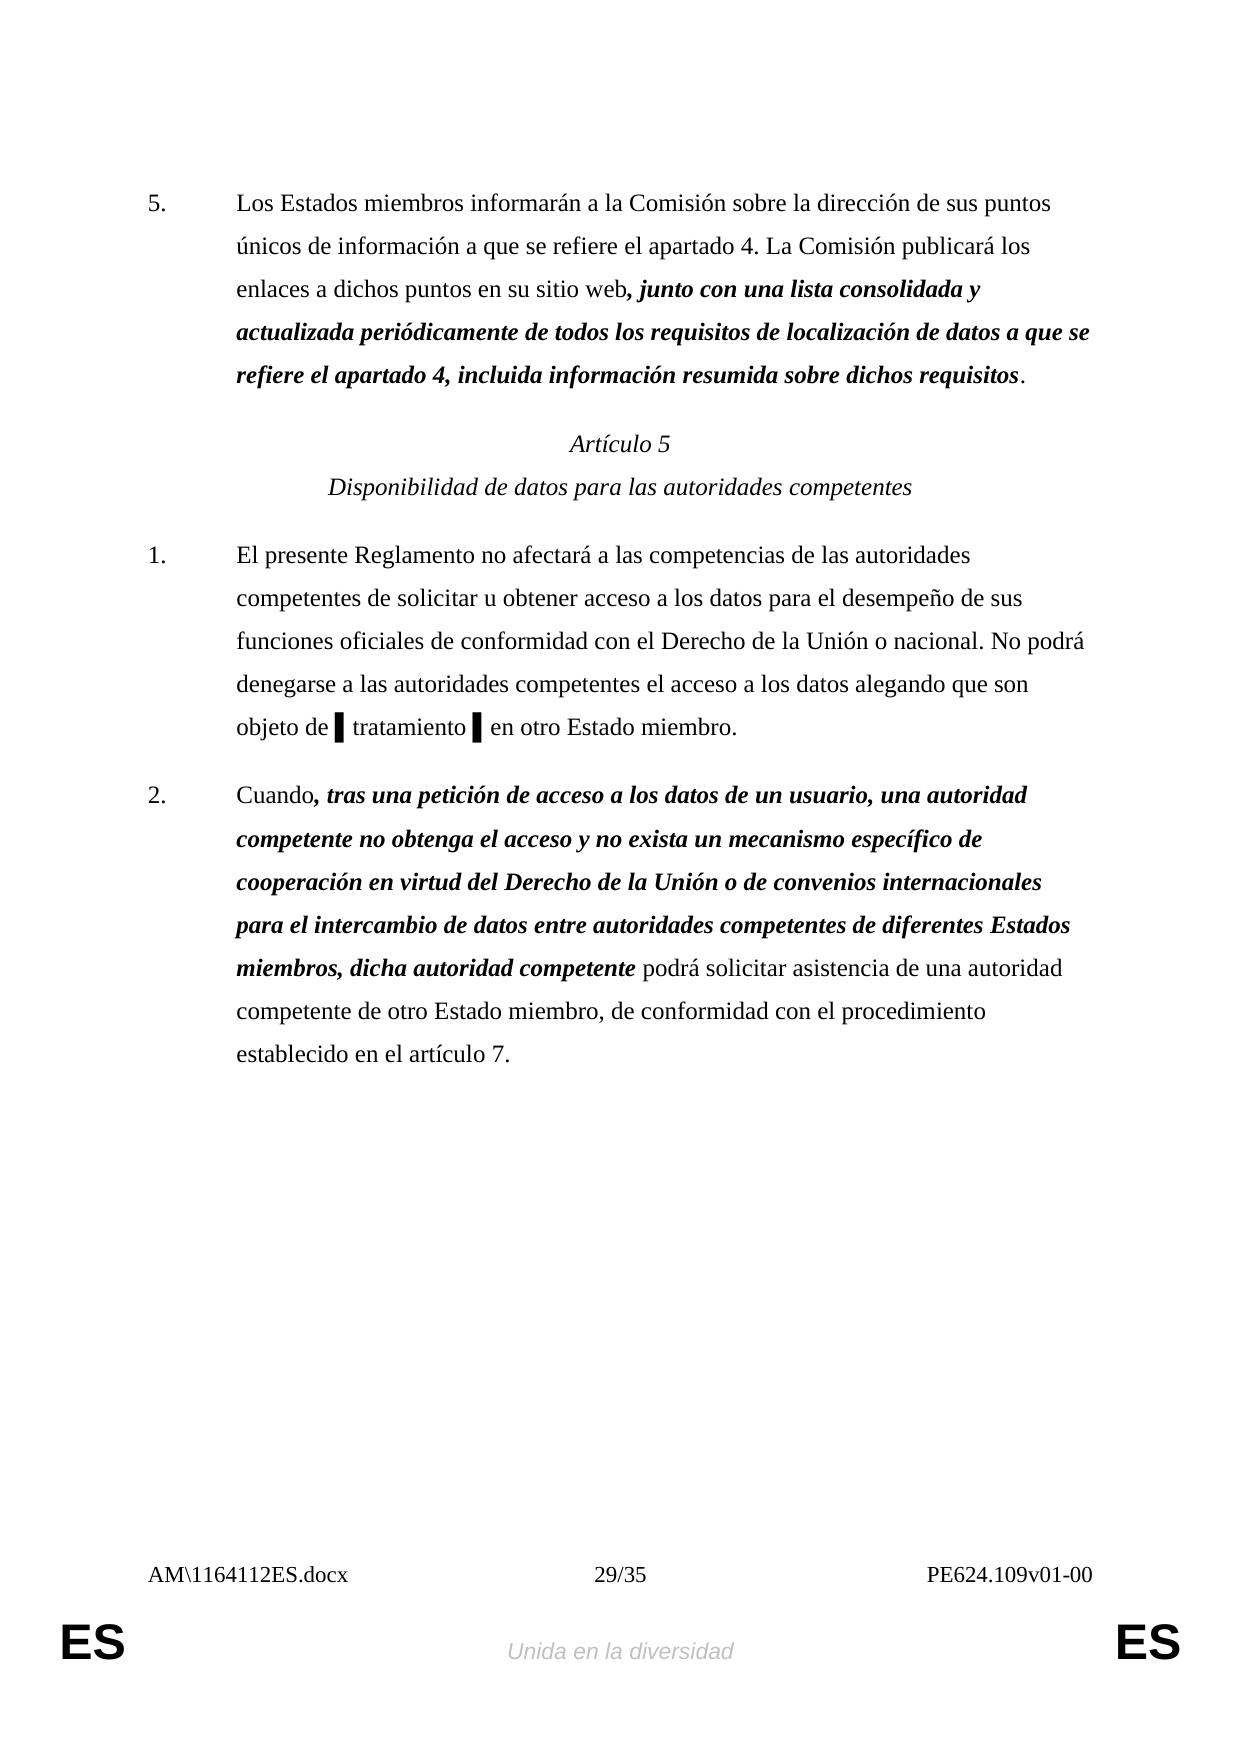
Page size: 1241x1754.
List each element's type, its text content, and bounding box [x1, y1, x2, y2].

text 1. El presente Reglamento no afectará a las competencias de las autoridades competentes de solicitar u obtener acceso a los datos para el desempeño de sus funciones oficiales de conformidad con el Derecho de la Unión o nacional. No podrá denegarse a las autoridades competentes el acceso a los datos alegando que son objeto de ▌tratamiento ▌en otro Estado miembro. [148, 540, 1092, 741]
text Artículo 5 Disponibilidad de datos para las autoridades competentes [148, 429, 1092, 501]
text 2. Cuando, tras una petición de acceso a los datos de un usuario, una autoridad competente no obtenga el acceso y no exista un mecanismo específico de cooperación en virtud del Derecho de la Unión o de convenios internacionales para el intercambio de datos entre autoridades competentes de diferentes Estados miembros, dicha autoridad competente podrá solicitar asistencia de una autoridad competente de otro Estado miembro, de conformidad con el procedimiento establecido en el artículo 7. [148, 781, 1092, 1068]
text 5. Los Estados miembros informarán a la Comisión sobre la dirección de sus puntos únicos de información a que se refiere el apartado 4. La Comisión publicará los enlaces a dichos puntos en su sitio web, junto con una lista consolidada y actualizada periódicamente de todos los requisitos de localización de datos a que se refiere el apartado 4, incluida información resumida sobre dichos requisitos. [148, 188, 1092, 389]
